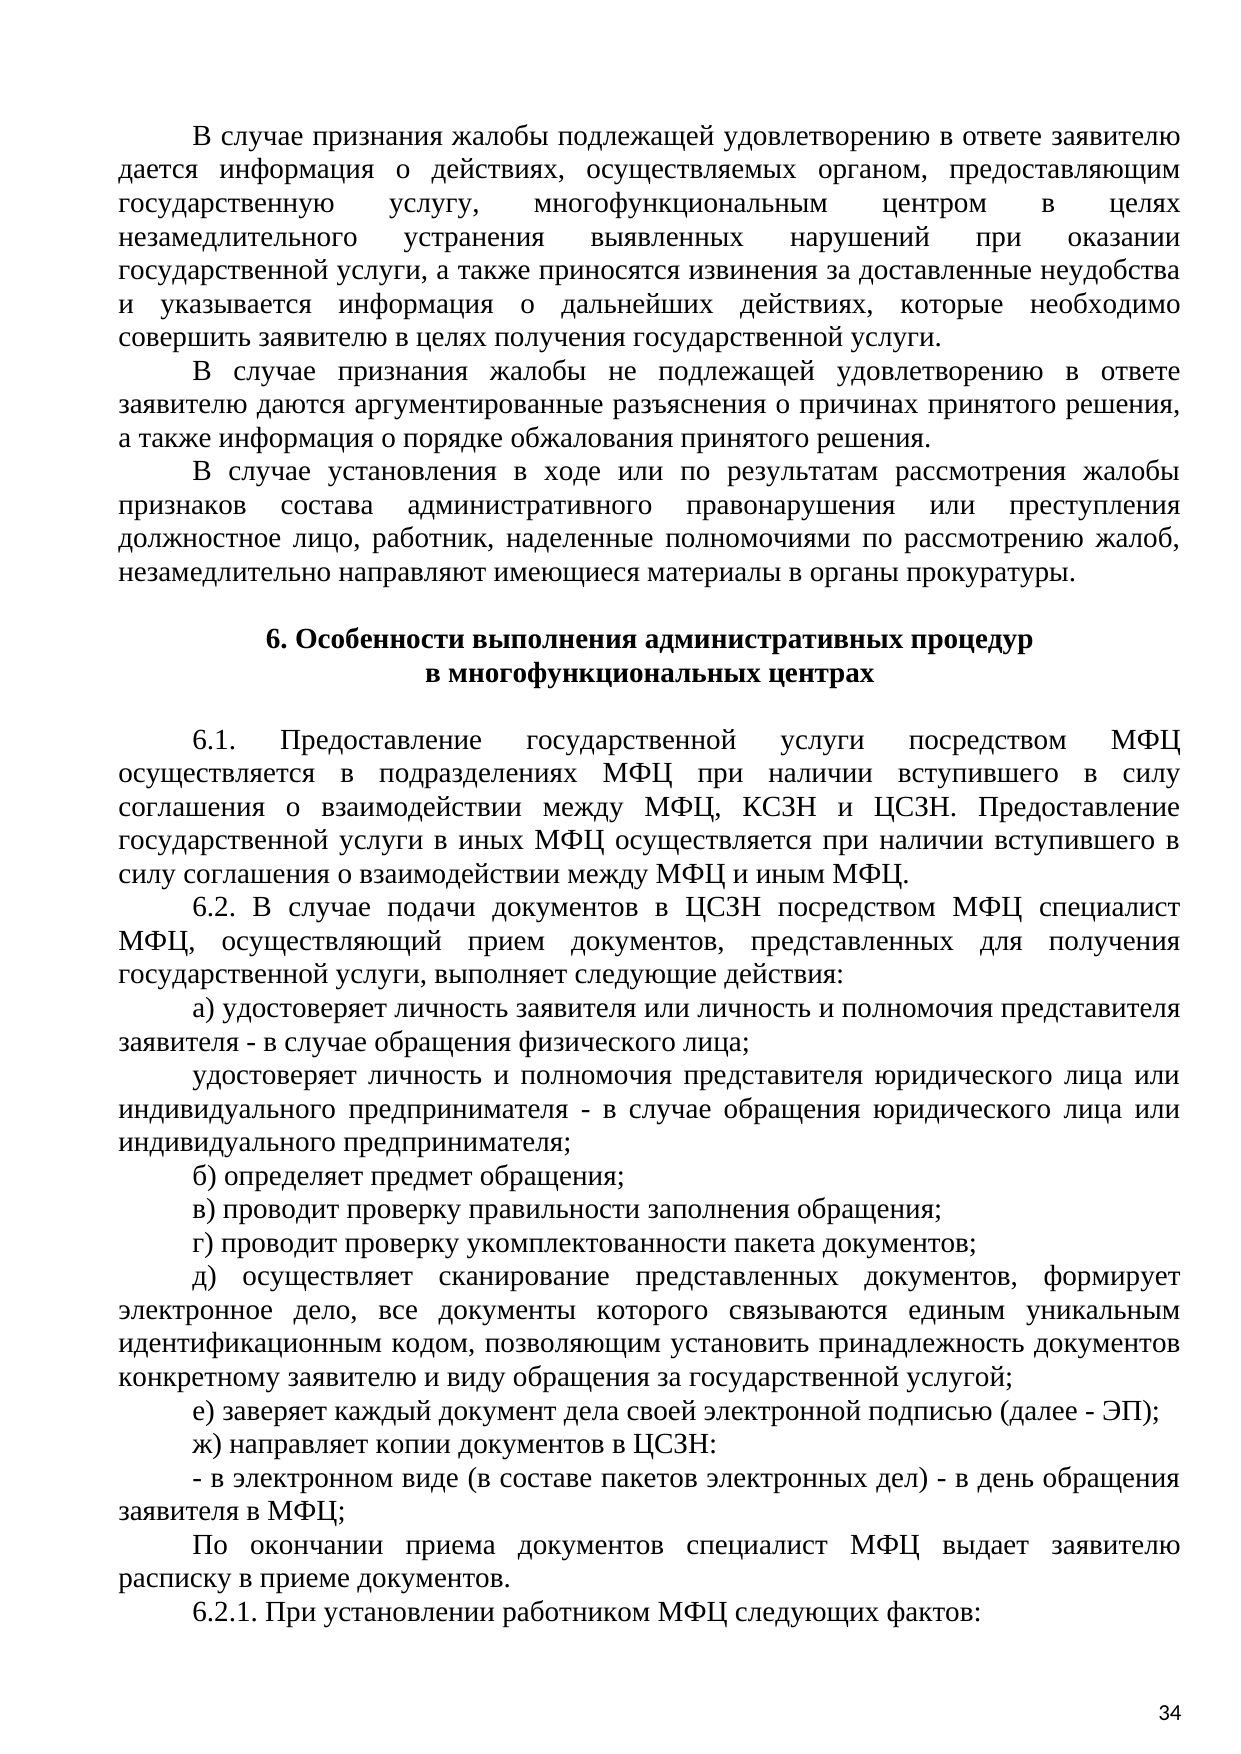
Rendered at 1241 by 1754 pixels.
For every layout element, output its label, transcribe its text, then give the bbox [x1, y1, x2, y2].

text В случае установления в ходе или по результатам рассмотрения жалобы признаков состава административного правонарушения или преступления должностное лицо, работник, наделенные полномочиями по рассмотрению жалоб, незамедлительно направляют имеющиеся материалы в органы прокуратуры. [118, 453, 1181, 588]
text д) осуществляет сканирование представленных документов, формирует электронное дело, все документы которого связываются единым уникальным идентификационным кодом, позволяющим установить принадлежность документов конкретному заявителю и виду обращения за государственной услугой; [118, 1258, 1181, 1393]
text - в электронном виде (в составе пакетов электронных дел) - в день обращения заявителя в МФЦ; [118, 1460, 1181, 1527]
text В случае признания жалобы не подлежащей удовлетворению в ответе заявителю даются аргументированные разъяснения о причинах принятого решения, а также информация о порядке обжалования принятого решения. [118, 353, 1181, 453]
text 6.2.1. При установлении работником МФЦ следующих фактов: [118, 1594, 1181, 1627]
text б) определяет предмет обращения; [118, 1158, 1181, 1191]
text 6.2. В случае подачи документов в ЦСЗН посредством МФЦ специалист МФЦ, осуществляющий прием документов, представленных для получения государственной услуги, выполняет следующие действия: [118, 889, 1181, 990]
text в) проводит проверку правильности заполнения обращения; [118, 1191, 1181, 1225]
text а) удостоверяет личность заявителя или личность и полномочия представителя заявителя - в случае обращения физического лица; [118, 990, 1181, 1057]
text 6.1. Предоставление государственной услуги посредством МФЦ осуществляется в подразделениях МФЦ при наличии вступившего в силу соглашения о взаимодействии между МФЦ, КСЗН и ЦСЗН. Предоставление государственной услуги в иных МФЦ осуществляется при наличии вступившего в силу соглашения о взаимодействии между МФЦ и иным МФЦ. [118, 722, 1181, 889]
text в многофункциональных центрах [118, 655, 1181, 688]
text В случае признания жалобы подлежащей удовлетворению в ответе заявителю дается информация о действиях, осуществляемых органом, предоставляющим государственную услугу, многофункциональным центром в целях незамедлительного устранения выявленных нарушений при оказании государственной услуги, а также приносятся извинения за доставленные неудобства и указывается информация о дальнейших действиях, которые необходимо совершить заявителю в целях получения государственной услуги. [118, 118, 1181, 353]
text ж) направляет копии документов в ЦСЗН: [118, 1426, 1181, 1460]
text 6. Особенности выполнения административных процедур [118, 621, 1181, 655]
text По окончании приема документов специалист МФЦ выдает заявителю расписку в приеме документов. [118, 1527, 1181, 1594]
text г) проводит проверку укомплектованности пакета документов; [118, 1225, 1181, 1258]
text удостоверяет личность и полномочия представителя юридического лица или индивидуального предпринимателя - в случае обращения юридического лица или индивидуального предпринимателя; [118, 1057, 1181, 1158]
text е) заверяет каждый документ дела своей электронной подписью (далее - ЭП); [118, 1393, 1181, 1426]
